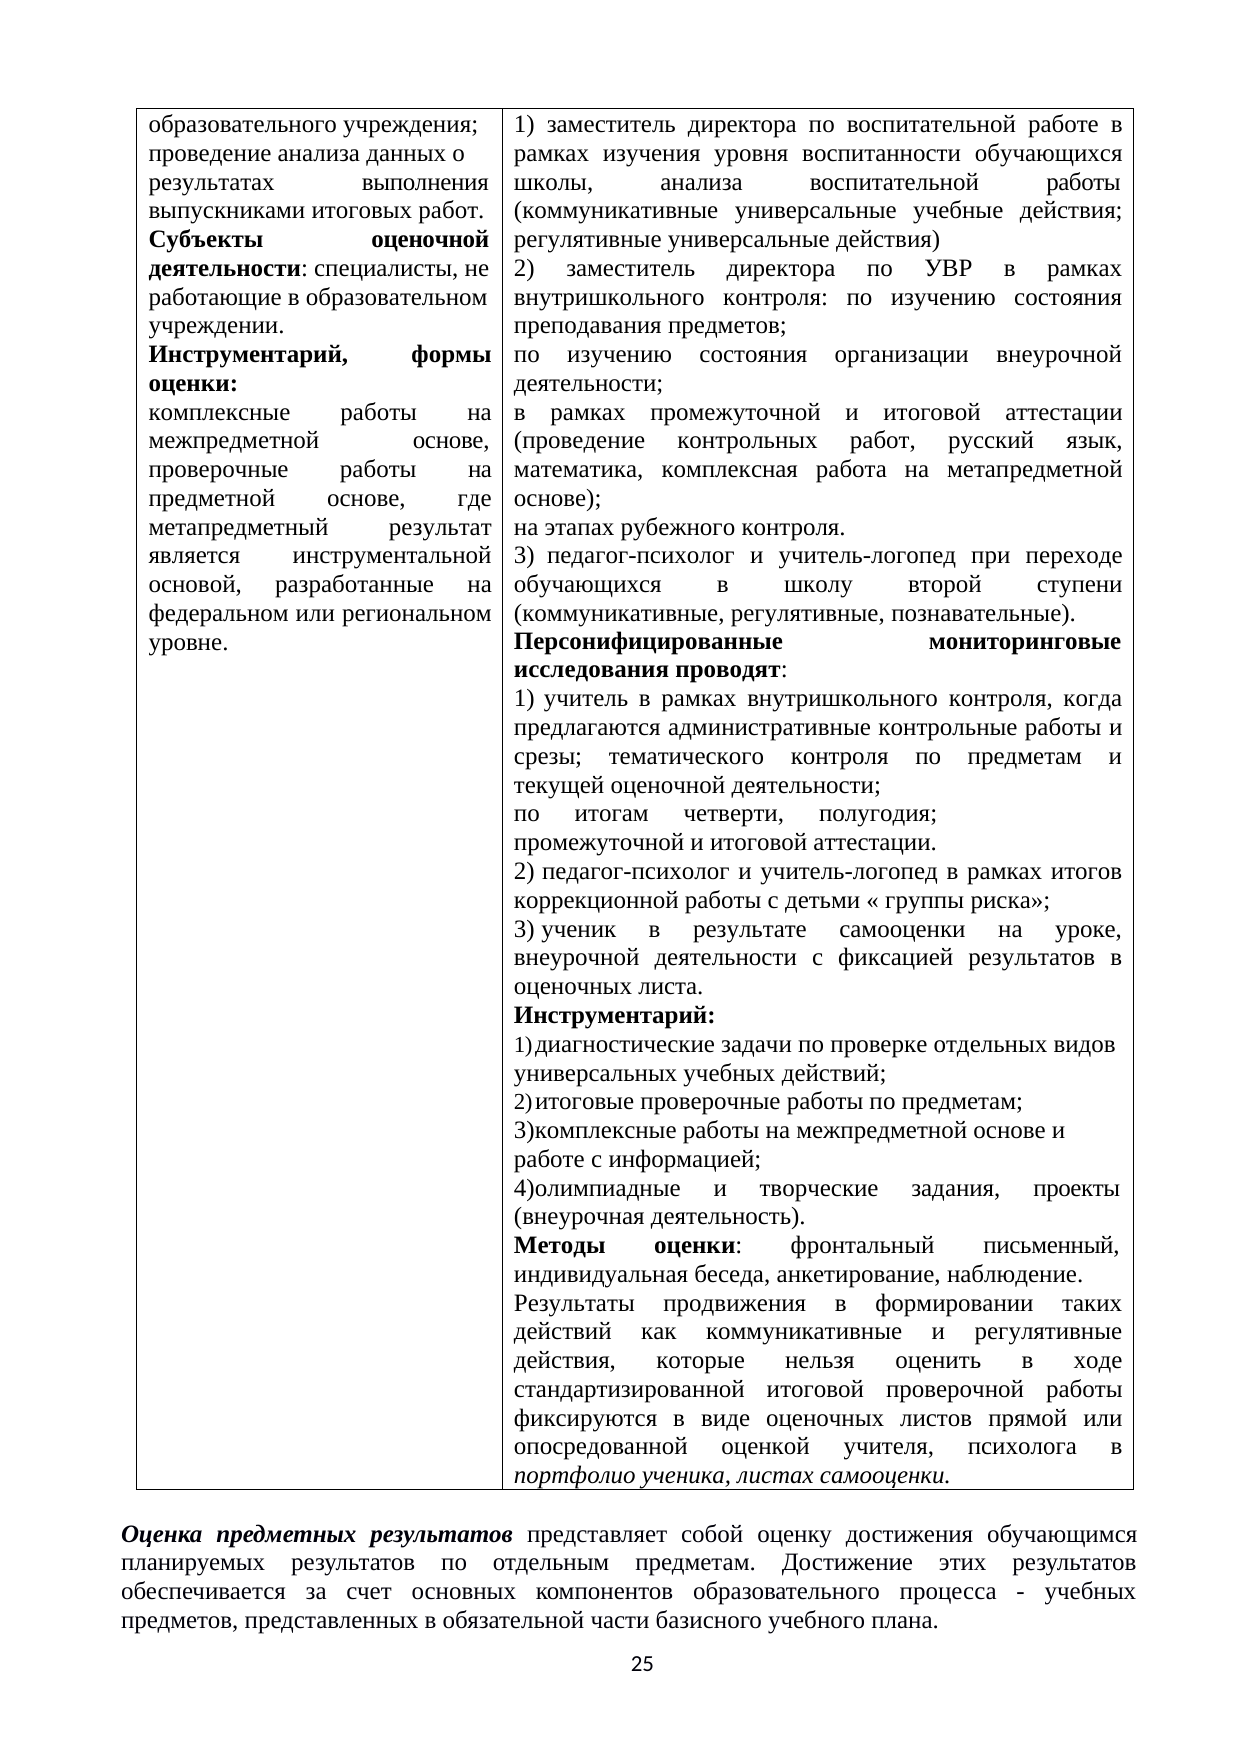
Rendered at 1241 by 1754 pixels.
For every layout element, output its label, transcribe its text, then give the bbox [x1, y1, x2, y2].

text Оценка предметных результатов представляет собой оценку достижения обучающимся планируемых результатов по отдельным предметам. Достижение этих результатов обеспечивается за счет основных компонентов образовательного процесса - учебных предметов, представленных в обязательной части базисного учебного плана. [121, 1519, 1137, 1634]
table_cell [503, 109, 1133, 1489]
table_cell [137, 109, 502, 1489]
